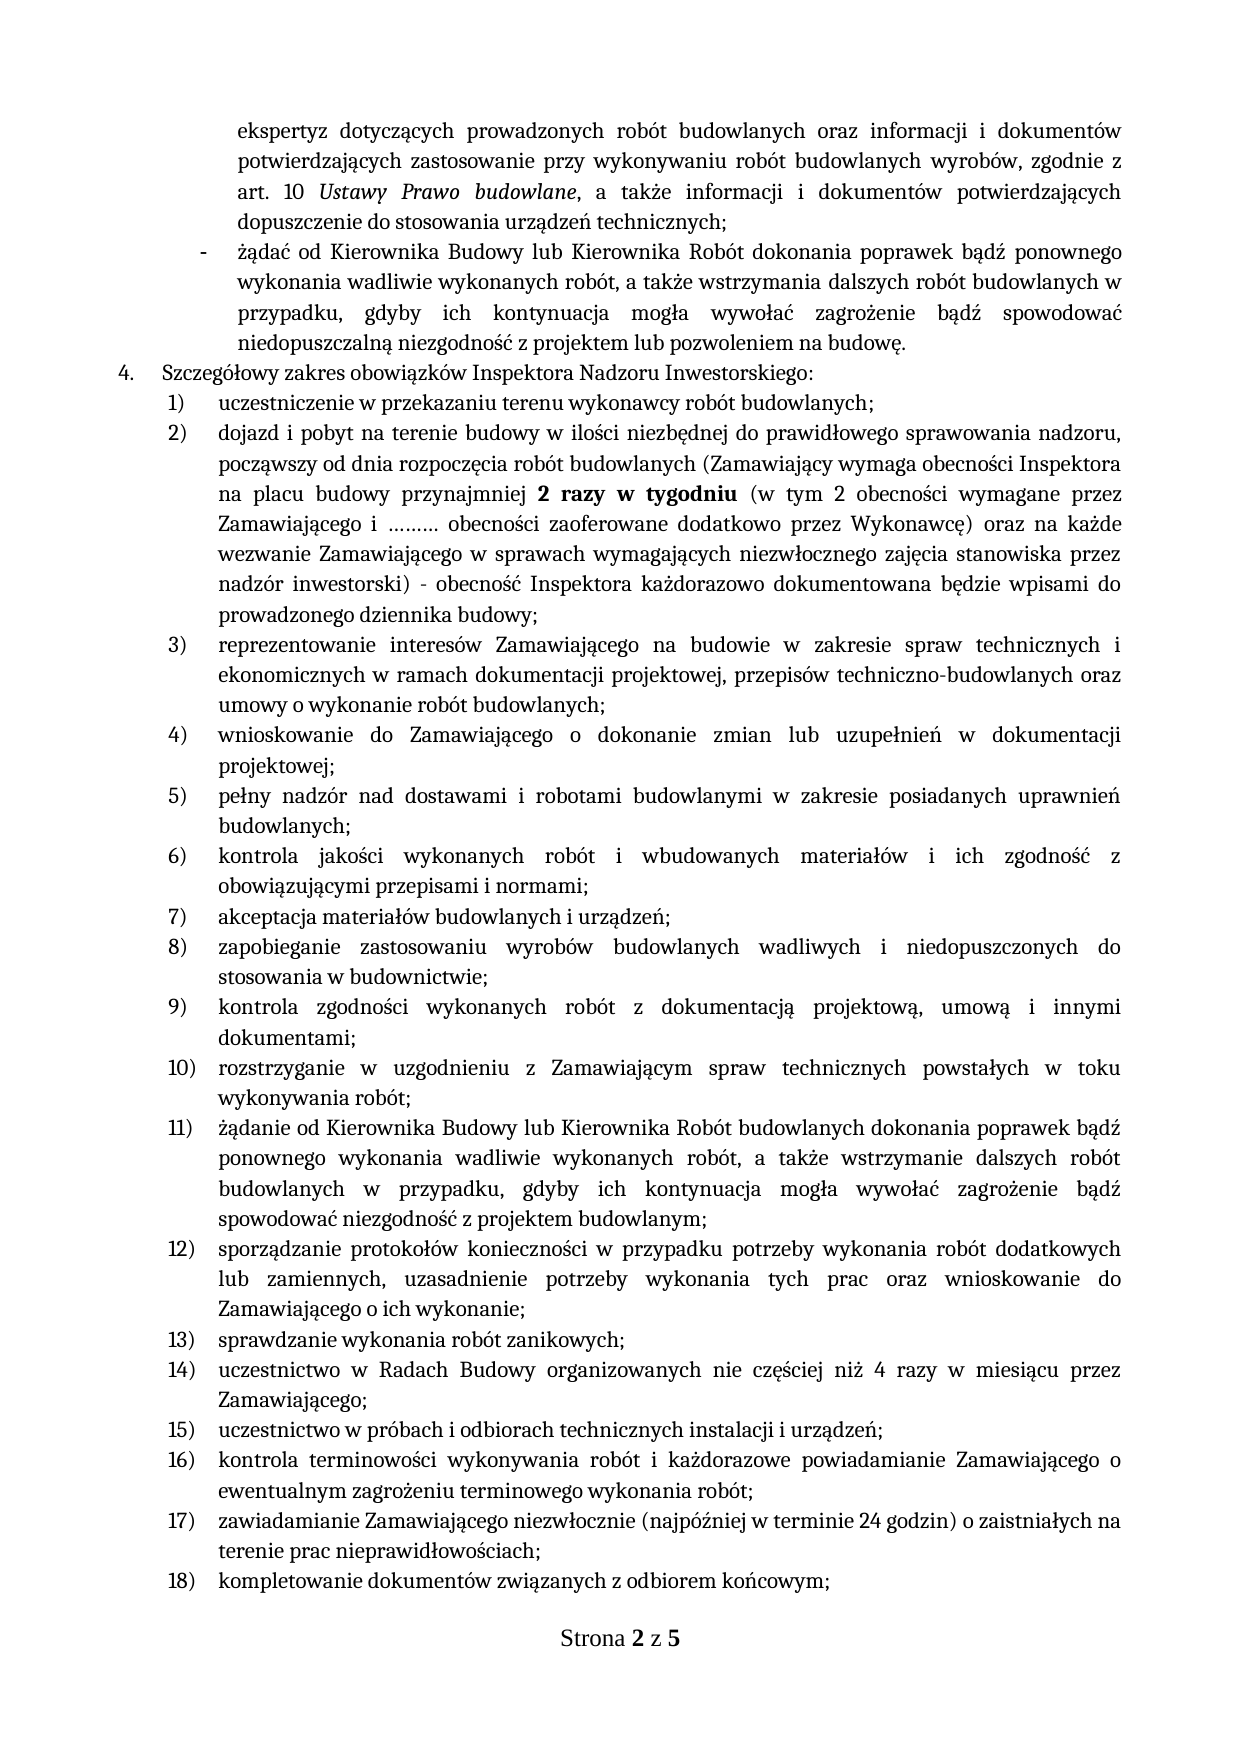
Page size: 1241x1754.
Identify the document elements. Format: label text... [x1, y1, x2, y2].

list akceptacja materiałów budowlanych i urządzeń; [168, 903, 1122, 930]
list zawiadamianie Zamawiającego niezwłocznie (najpóźniej w terminie 24 godzin) o zaistniałych na terenie prac nieprawidłowościach; [168, 1508, 1122, 1564]
list kontrola jakości wykonanych robót i wbudowanych materiałów i ich zgodność z obowiązującymi przepisami i normami; [168, 843, 1122, 900]
list rozstrzyganie w uzgodnieniu z Zamawiającym spraw technicznych powstałych w toku wykonywania robót; [168, 1054, 1122, 1111]
list kompletowanie dokumentów związanych z odbiorem końcowym; [168, 1568, 1122, 1594]
list kontrola zgodności wykonanych robót z dokumentacją projektową, umową i innymi dokumentami; [168, 994, 1122, 1051]
list uczestnictwo w próbach i odbiorach technicznych instalacji i urządzeń; [168, 1417, 1122, 1443]
list wnioskowanie do Zamawiającego o dokonanie zmian lub uzupełnień w dokumentacji projektowej; [168, 722, 1122, 779]
list sporządzanie protokołów konieczności w przypadku potrzeby wykonania robót dodatkowych lub zamiennych, uzasadnienie potrzeby wykonania tych prac oraz wnioskowanie do Zamawiającego o ich wykonanie; [168, 1236, 1122, 1323]
list reprezentowanie interesów Zamawiającego na budowie w zakresie spraw technicznych i ekonomicznych w ramach dokumentacji projektowej, przepisów techniczno-budowlanych oraz umowy o wykonanie robót budowlanych; [168, 632, 1122, 718]
list żądanie od Kierownika Budowy lub Kierownika Robót budowlanych dokonania poprawek bądź ponownego wykonania wadliwie wykonanych robót, a także wstrzymanie dalszych robót budowlanych w przypadku, gdyby ich kontynuacja mogła wywołać zagrożenie bądź spowodować niezgodność z projektem budowlanym; [168, 1115, 1122, 1232]
list pełny nadzór nad dostawami i robotami budowlanymi w zakresie posiadanych uprawnień budowlanych; [168, 783, 1122, 839]
list uczestnictwo w Radach Budowy organizowanych nie częściej niż 4 razy w miesiącu przez Zamawiającego; [168, 1357, 1122, 1413]
list żądać od Kierownika Budowy lub Kierownika Robót dokonania poprawek bądź ponownego wykonania wadliwie wykonanych robót, a także wstrzymania dalszych robót budowlanych w przypadku, gdyby ich kontynuacja mogła wywołać zagrożenie bądź spowodować niedopuszczalną niezgodność z projektem lub pozwoleniem na budowę. [200, 239, 1122, 356]
list zapobieganie zastosowaniu wyrobów budowlanych wadliwych i niedopuszczonych do stosowania w budownictwie; [168, 934, 1122, 990]
list sprawdzanie wykonania robót zanikowych; [168, 1326, 1122, 1353]
list dojazd i pobyt na terenie budowy w ilości niezbędnej do prawidłowego sprawowania nadzoru, począwszy od dnia rozpoczęcia robót budowlanych (Zamawiający wymaga obecności Inspektora na placu budowy przynajmniej 2 razy w tygodniu (w tym 2 obecności wymagane przez Zamawiającego i ……… obecności zaoferowane dodatkowo przez Wykonawcę) oraz na każde wezwanie Zamawiającego w sprawach wymagających niezwłocznego zajęcia stanowiska przez nadzór inwestorski) - obecność Inspektora każdorazowo dokumentowana będzie wpisami do prowadzonego dziennika budowy; [168, 420, 1122, 628]
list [200, 118, 1122, 235]
list Szczegółowy zakres obowiązków Inspektora Nadzoru Inwestorskiego: [118, 360, 1122, 386]
list uczestniczenie w przekazaniu terenu wykonawcy robót budowlanych; [168, 390, 1122, 416]
list kontrola terminowości wykonywania robót i każdorazowe powiadamianie Zamawiającego o ewentualnym zagrożeniu terminowego wykonania robót; [168, 1447, 1122, 1504]
